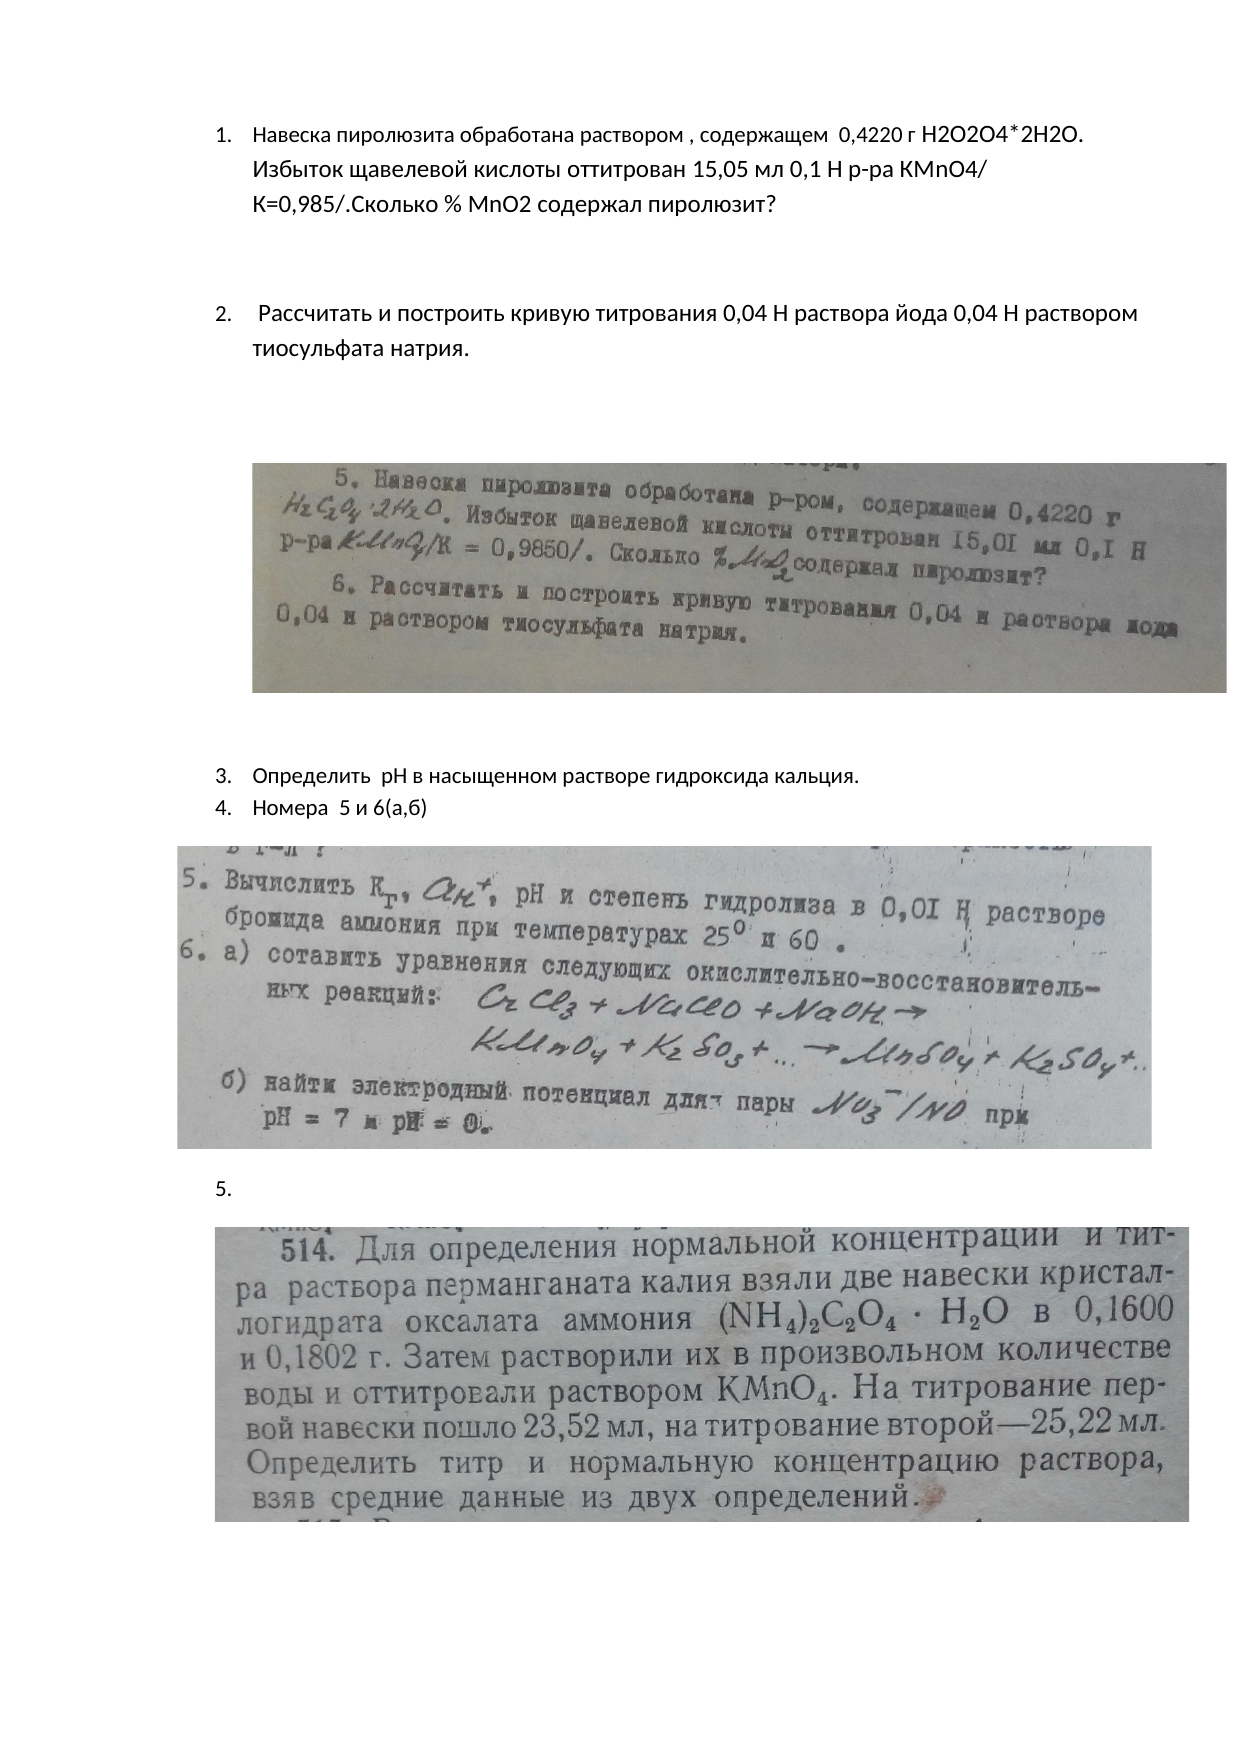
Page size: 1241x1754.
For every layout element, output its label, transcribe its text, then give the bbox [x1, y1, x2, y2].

picture [214, 1227, 1190, 1522]
list Номера 5 и 6(а,б) [215, 793, 1152, 821]
list Определить рН в насыщенном растворе гидроксида кальция. [215, 761, 1152, 789]
list Навеска пиролюзита обработана раствором , содержащем 0,4220 г Н2О2О4*2Н2О. Избыток щавелевой кислоты оттитрован 15,05 мл 0,1 Н р-ра КМnO4/ К=0,985/.Сколько % MnO2 содержал пиролюзит? [215, 118, 1152, 219]
picture [252, 463, 1227, 693]
list Рассчитать и построить кривую титрования 0,04 Н раствора йода 0,04 Н раствором тиосульфата натрия. [215, 297, 1152, 362]
picture [177, 846, 1152, 1149]
